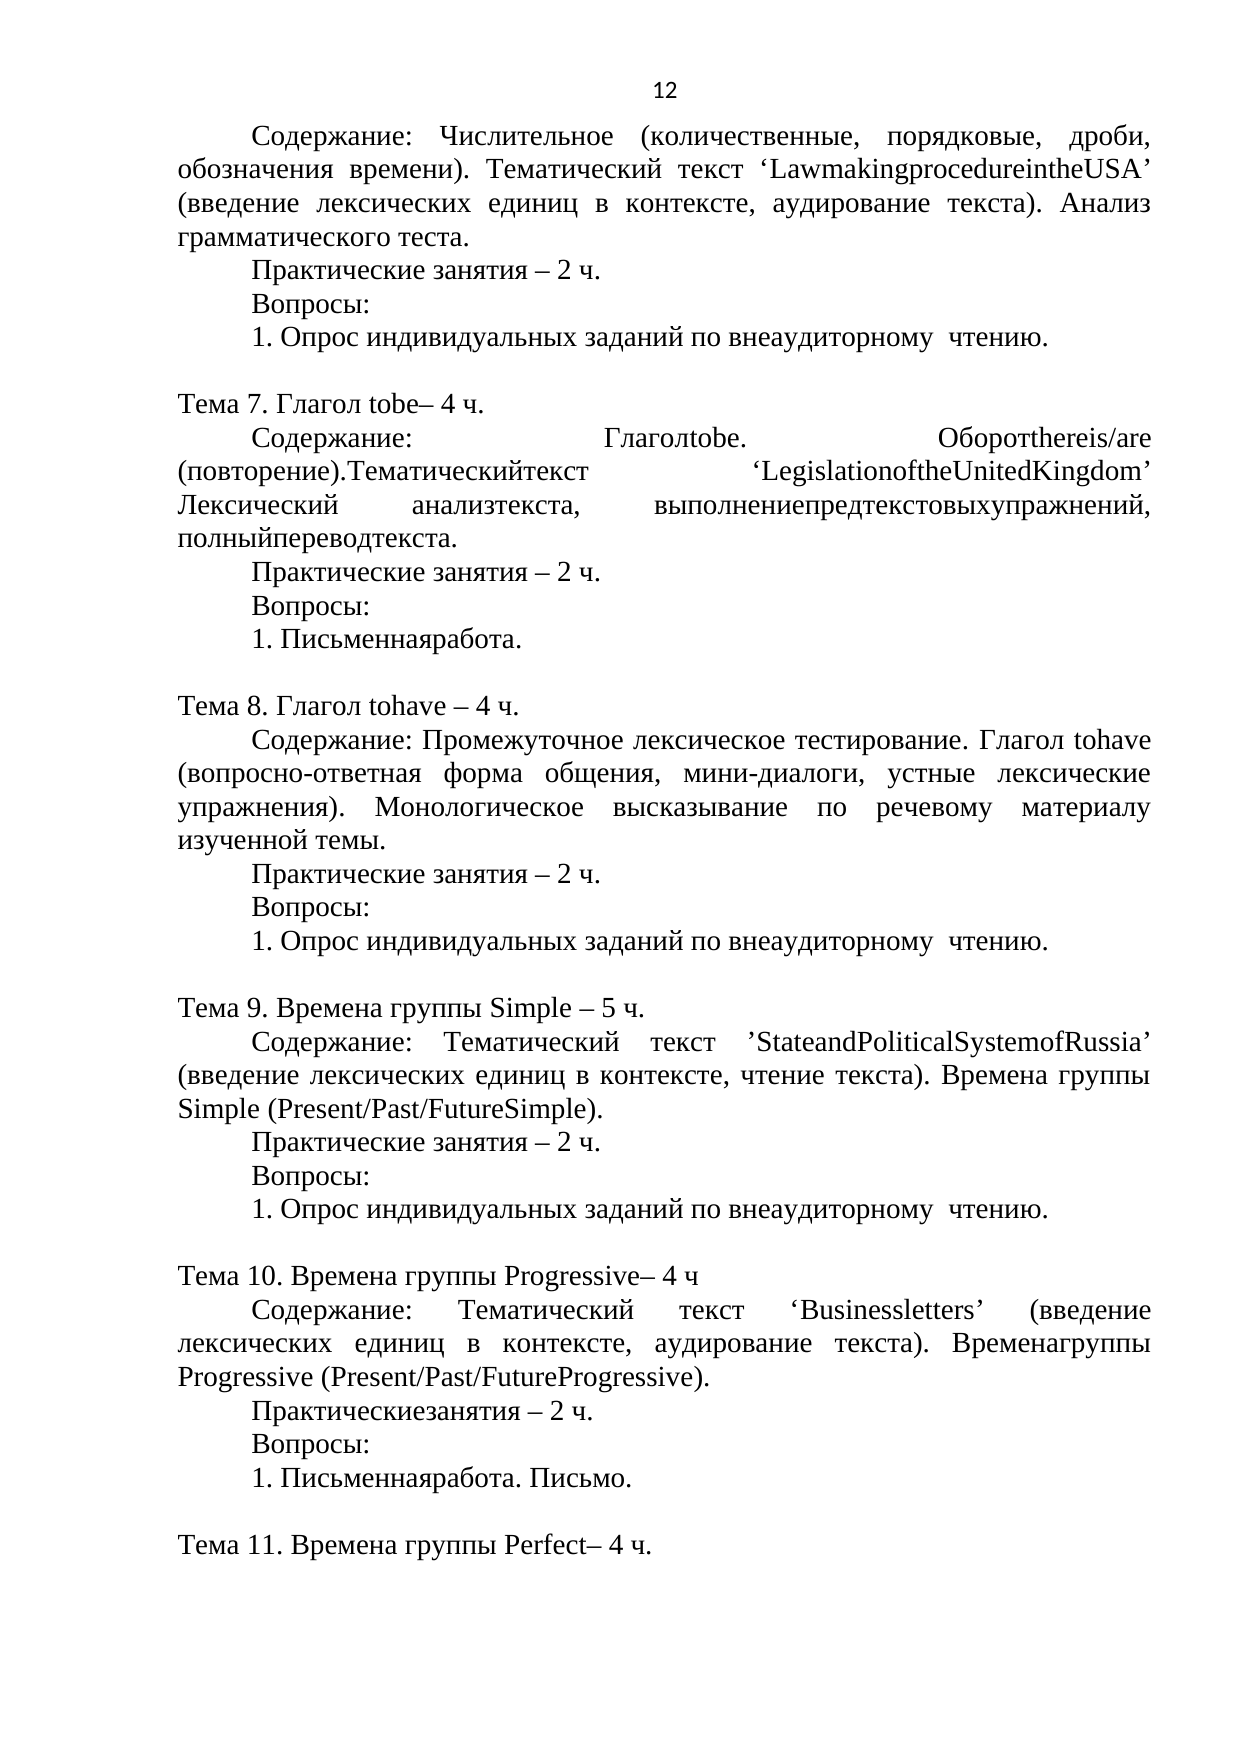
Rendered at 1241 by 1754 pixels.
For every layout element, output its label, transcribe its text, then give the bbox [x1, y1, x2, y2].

text Содержание: Числительное (количественные, порядковые, дроби, обозначения времени). Тематический текст ‘LawmakingprocedureintheUSA’ (введение лексических единиц в контексте, аудирование текста). Анализ грамматического теста. [177, 118, 1152, 252]
text Вопросы: [177, 1158, 1152, 1191]
text Тема 10. Времена группы Progressive– 4 ч [177, 1258, 1152, 1292]
text Тема 9. Времена группы Simple – 5 ч. [177, 990, 1152, 1024]
text Тема 8. Глагол tohave – 4 ч. [177, 688, 1152, 722]
text Содержание: Тематический текст ’StateandPoliticalSystemofRussia’ (введение лексических единиц в контексте, чтение текста). Времена группы Simple (Present/Past/FutureSimple). [177, 1024, 1152, 1124]
text 1. Опрос индивидуальных заданий по внеаудиторному чтению. [177, 1191, 1152, 1225]
text 1. Опрос индивидуальных заданий по внеаудиторному чтению. [177, 319, 1152, 353]
text Практические занятия – 2 ч. [177, 856, 1152, 889]
text Тема 7. Глагол tobe– 4 ч. [177, 386, 1152, 420]
text Вопросы: [177, 588, 1152, 621]
text Вопросы: [177, 286, 1152, 319]
text Содержание: Промежуточное лексическое тестирование. Глагол tohave (вопросно-ответная форма общения, мини-диалоги, устные лексические упражнения). Монологическое высказывание по речевому материалу изученной темы. [177, 722, 1152, 856]
text 1. Опрос индивидуальных заданий по внеаудиторному чтению. [177, 923, 1152, 957]
text Содержание: Тематический текст ‘Businessletters’ (введение лексических единиц в контексте, аудирование текста). Временагруппы Progressive (Present/Past/FutureProgressive). [177, 1292, 1152, 1393]
text Вопросы: [177, 1426, 1152, 1460]
text 1. Письменнаяработа. [177, 621, 1152, 655]
text 1. Письменнаяработа. Письмо. [177, 1460, 1152, 1493]
text Практическиезанятия – 2 ч. [177, 1393, 1152, 1426]
text Практические занятия – 2 ч. [177, 554, 1152, 588]
text Тема 11. Времена группы Perfect– 4 ч. [177, 1527, 1152, 1560]
text Практические занятия – 2 ч. [177, 252, 1152, 286]
text Содержание: Глаголtobe. Оборотthereis/are (повторение).Тематическийтекст ‘LegislationoftheUnitedKingdom’ Лексический анализтекста, выполнениепредтекстовыхупражнений, полныйпереводтекста. [177, 420, 1152, 554]
text Вопросы: [177, 889, 1152, 923]
text Практические занятия – 2 ч. [177, 1124, 1152, 1158]
